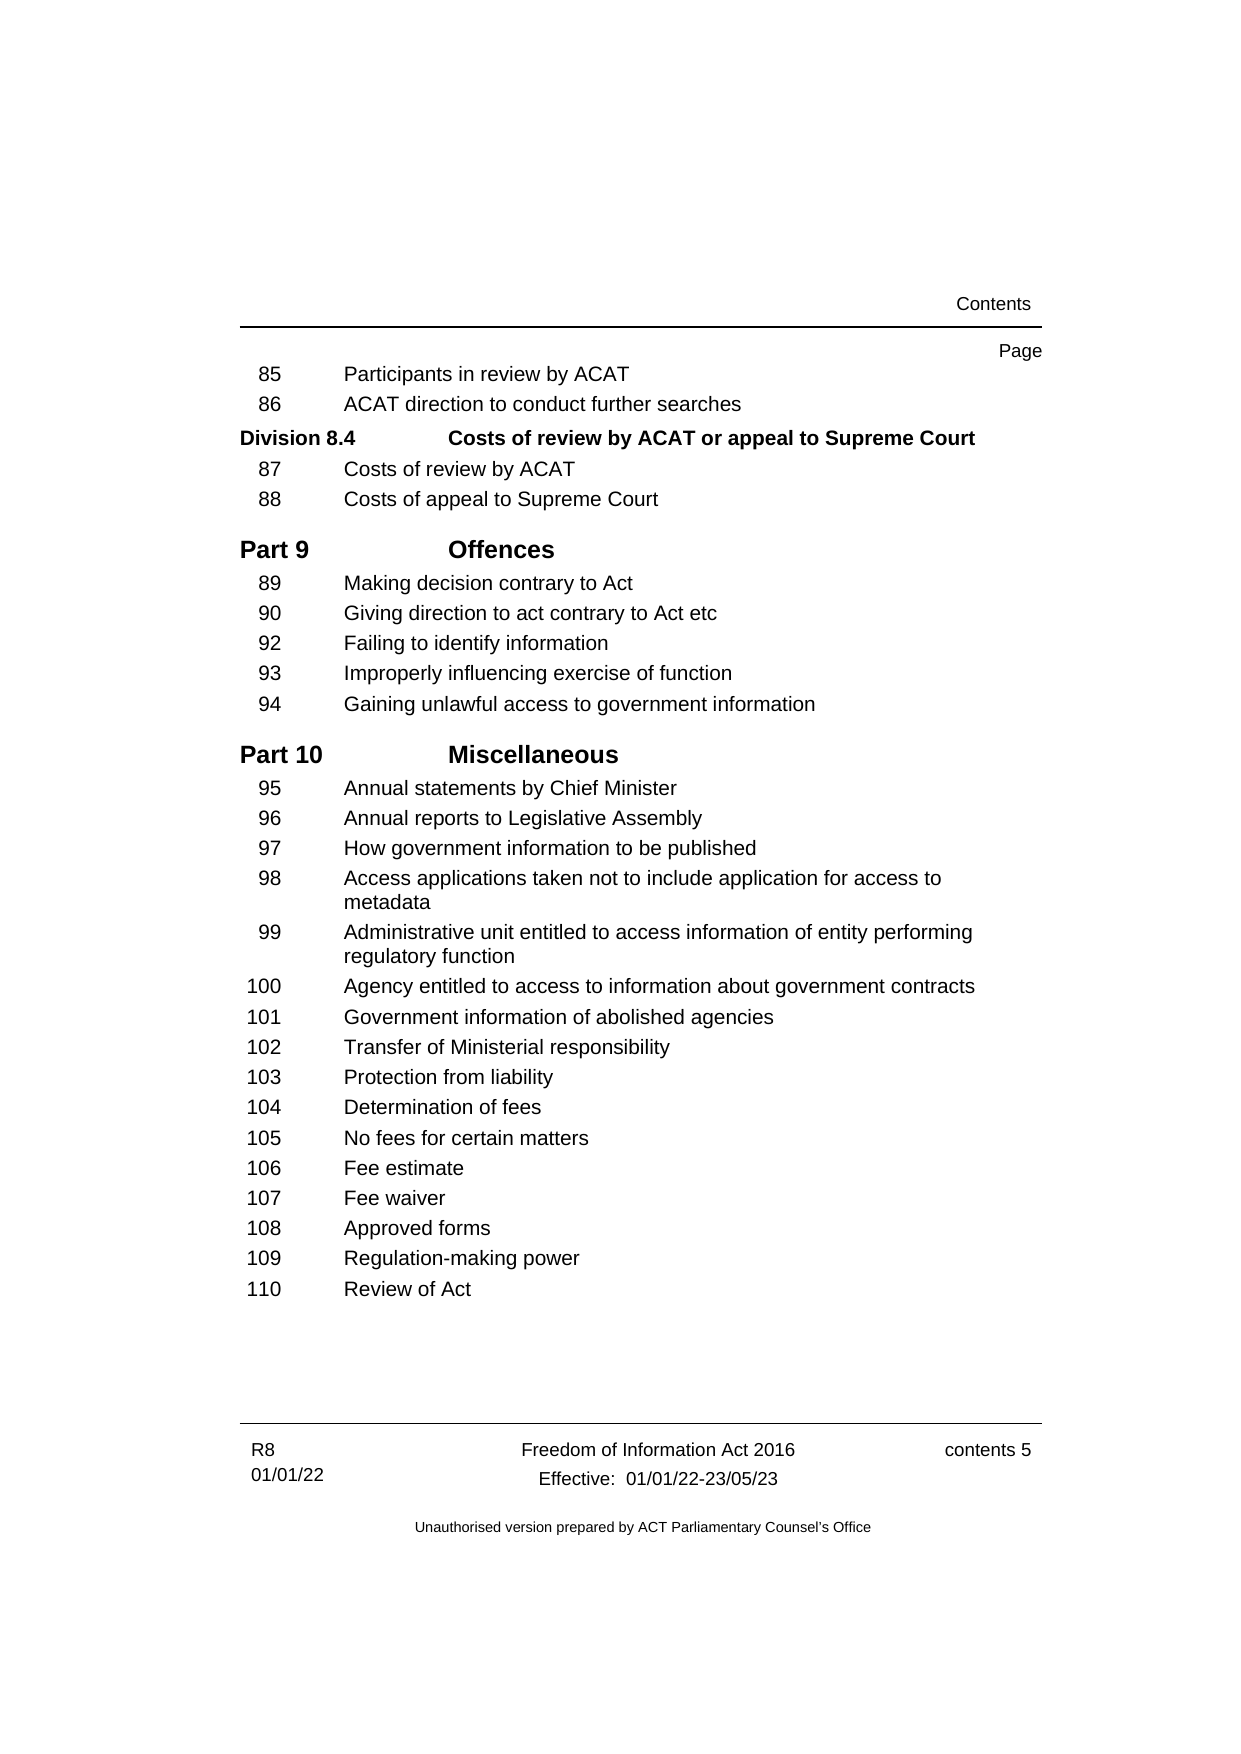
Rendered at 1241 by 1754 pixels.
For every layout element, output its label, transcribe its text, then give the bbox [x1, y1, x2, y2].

text 101 Government information of abolished agencies 73 [239, 1004, 996, 1028]
text 100 Agency entitled to access to information about government contracts 72 [239, 974, 996, 998]
text 109 Regulation-making power 79 [239, 1246, 996, 1270]
text 93 Improperly influencing exercise of function 67 [239, 661, 996, 685]
text 107 Fee waiver 77 [239, 1186, 996, 1210]
text 89 Making decision contrary to Act 66 [239, 571, 996, 594]
text Division 8.4 Costs of review by ACAT or appeal to Supreme Court 65 [239, 426, 996, 450]
text 102 Transfer of Ministerial responsibility 74 [239, 1035, 996, 1059]
text Part 9 Offences 66 [239, 536, 996, 564]
text 97 How government information to be published 70 [239, 836, 996, 860]
text 98 Access applications taken not to include application for access to metadata 71 [239, 866, 996, 914]
text Part 10 Miscellaneous 68 [239, 740, 996, 769]
text 96 Annual reports to Legislative Assembly 68 [239, 806, 996, 829]
text 87 Costs of review by ACAT 65 [239, 456, 996, 480]
text 88 Costs of appeal to Supreme Court 65 [239, 487, 996, 511]
text 85 Participants in review by ACAT 64 [239, 362, 996, 386]
text 104 Determination of fees 75 [239, 1095, 996, 1119]
text 92 Failing to identify information 67 [239, 631, 996, 655]
text 106 Fee estimate 76 [239, 1156, 996, 1179]
text 94 Gaining unlawful access to government information 67 [239, 691, 996, 715]
text 99 Administrative unit entitled to access information of entity performing regulatory function 72 [239, 920, 996, 968]
text 103 Protection from liability 74 [239, 1065, 996, 1089]
text 90 Giving direction to act contrary to Act etc 66 [239, 601, 996, 625]
text 110 Review of Act 79 [239, 1276, 996, 1300]
text 105 No fees for certain matters 75 [239, 1125, 996, 1149]
text 108 Approved forms 78 [239, 1216, 996, 1240]
text 95 Annual statements by Chief Minister 68 [239, 775, 996, 799]
text 86 ACAT direction to conduct further searches 64 [239, 392, 996, 416]
